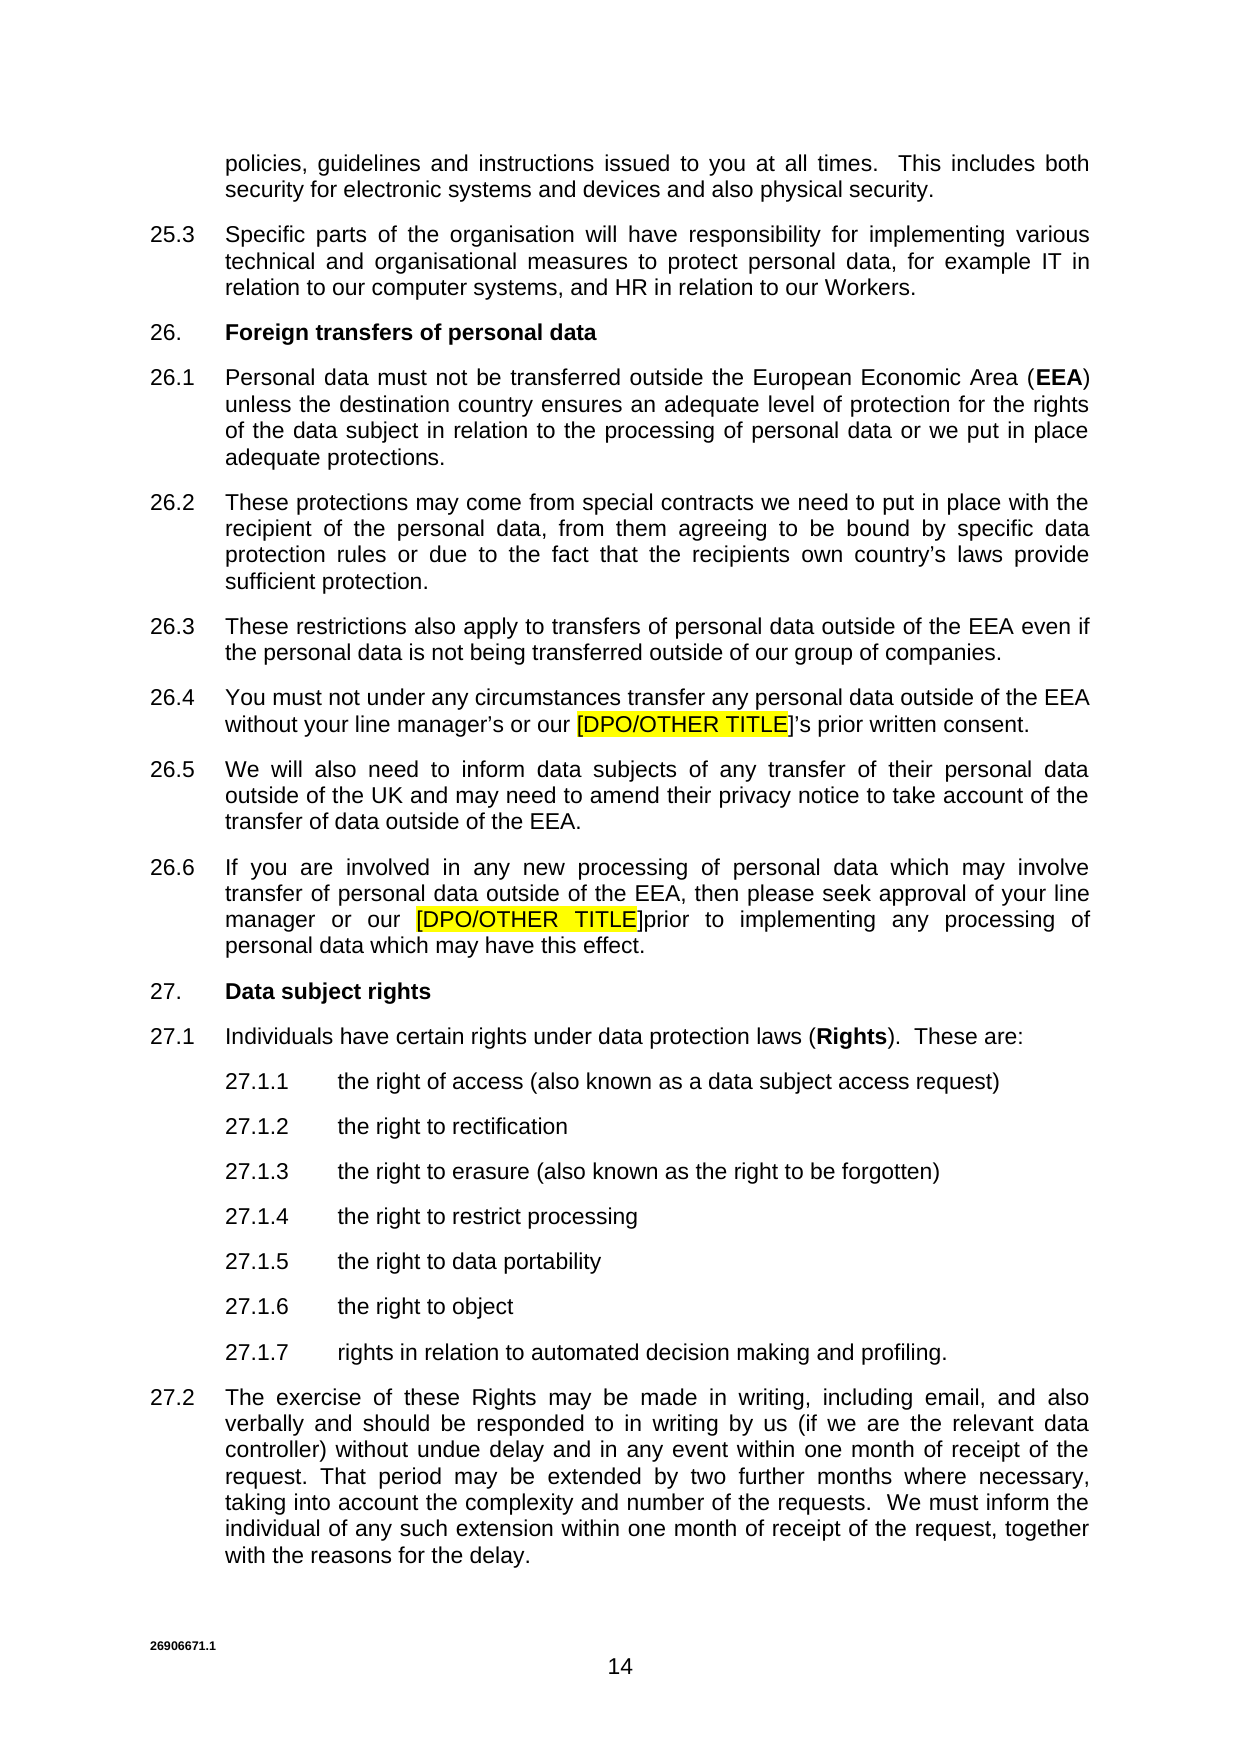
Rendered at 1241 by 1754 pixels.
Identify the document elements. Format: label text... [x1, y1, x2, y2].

text the right to data portability [225, 1248, 1090, 1274]
text Personal data must not be transferred outside the European Economic Area (EEA) unless the destination country ensures an adequate level of protection for the rights of the data subject in relation to the processing of personal data or we put in place adequate protections. [150, 364, 1090, 470]
text the right to rectification [225, 1113, 1090, 1139]
text These restrictions also apply to transfers of personal data outside of the EEA even if the personal data is not being transferred outside of our group of companies. [150, 613, 1090, 665]
text the right to restrict processing [225, 1203, 1090, 1229]
text These protections may come from special contracts we need to put in place with the recipient of the personal data, from them agreeing to be bound by specific data protection rules or due to the fact that the recipients own country’s laws provide sufficient protection. [150, 488, 1090, 594]
text the right to erasure (also known as the right to be forgotten) [225, 1158, 1090, 1184]
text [150, 150, 1090, 203]
text You must not under any circumstances transfer any personal data outside of the EEA without your line manager’s or our [DPO/OTHER TITLE]’s prior written consent. [150, 684, 1090, 737]
text the right to object [225, 1293, 1090, 1320]
text Individuals have certain rights under data protection laws (Rights). These are: [150, 1023, 1090, 1049]
text The exercise of these Rights may be made in writing, including email, and also verbally and should be responded to in writing by us (if we are the relevant data controller) without undue delay and in any event within one month of receipt of the request. That period may be extended by two further months where necessary, taking into account the complexity and number of the requests. We must inform the individual of any such extension within one month of receipt of the request, together with the reasons for the delay. [150, 1383, 1090, 1568]
text the right of access (also known as a data subject access request) [225, 1068, 1090, 1094]
text We will also need to inform data subjects of any transfer of their personal data outside of the UK and may need to amend their privacy notice to take account of the transfer of data outside of the EEA. [150, 756, 1090, 835]
text rights in relation to automated decision making and profiling. [225, 1338, 1090, 1365]
text Foreign transfers of personal data [150, 319, 1090, 346]
text Specific parts of the organisation will have responsibility for implementing various technical and organisational measures to protect personal data, for example IT in relation to our computer systems, and HR in relation to our Workers. [150, 221, 1090, 301]
text Data subject rights [150, 978, 1090, 1004]
text If you are involved in any new processing of personal data which may involve transfer of personal data outside of the EEA, then please seek approval of your line manager or our [DPO/OTHER TITLE]prior to implementing any processing of personal data which may have this effect. [150, 853, 1090, 959]
